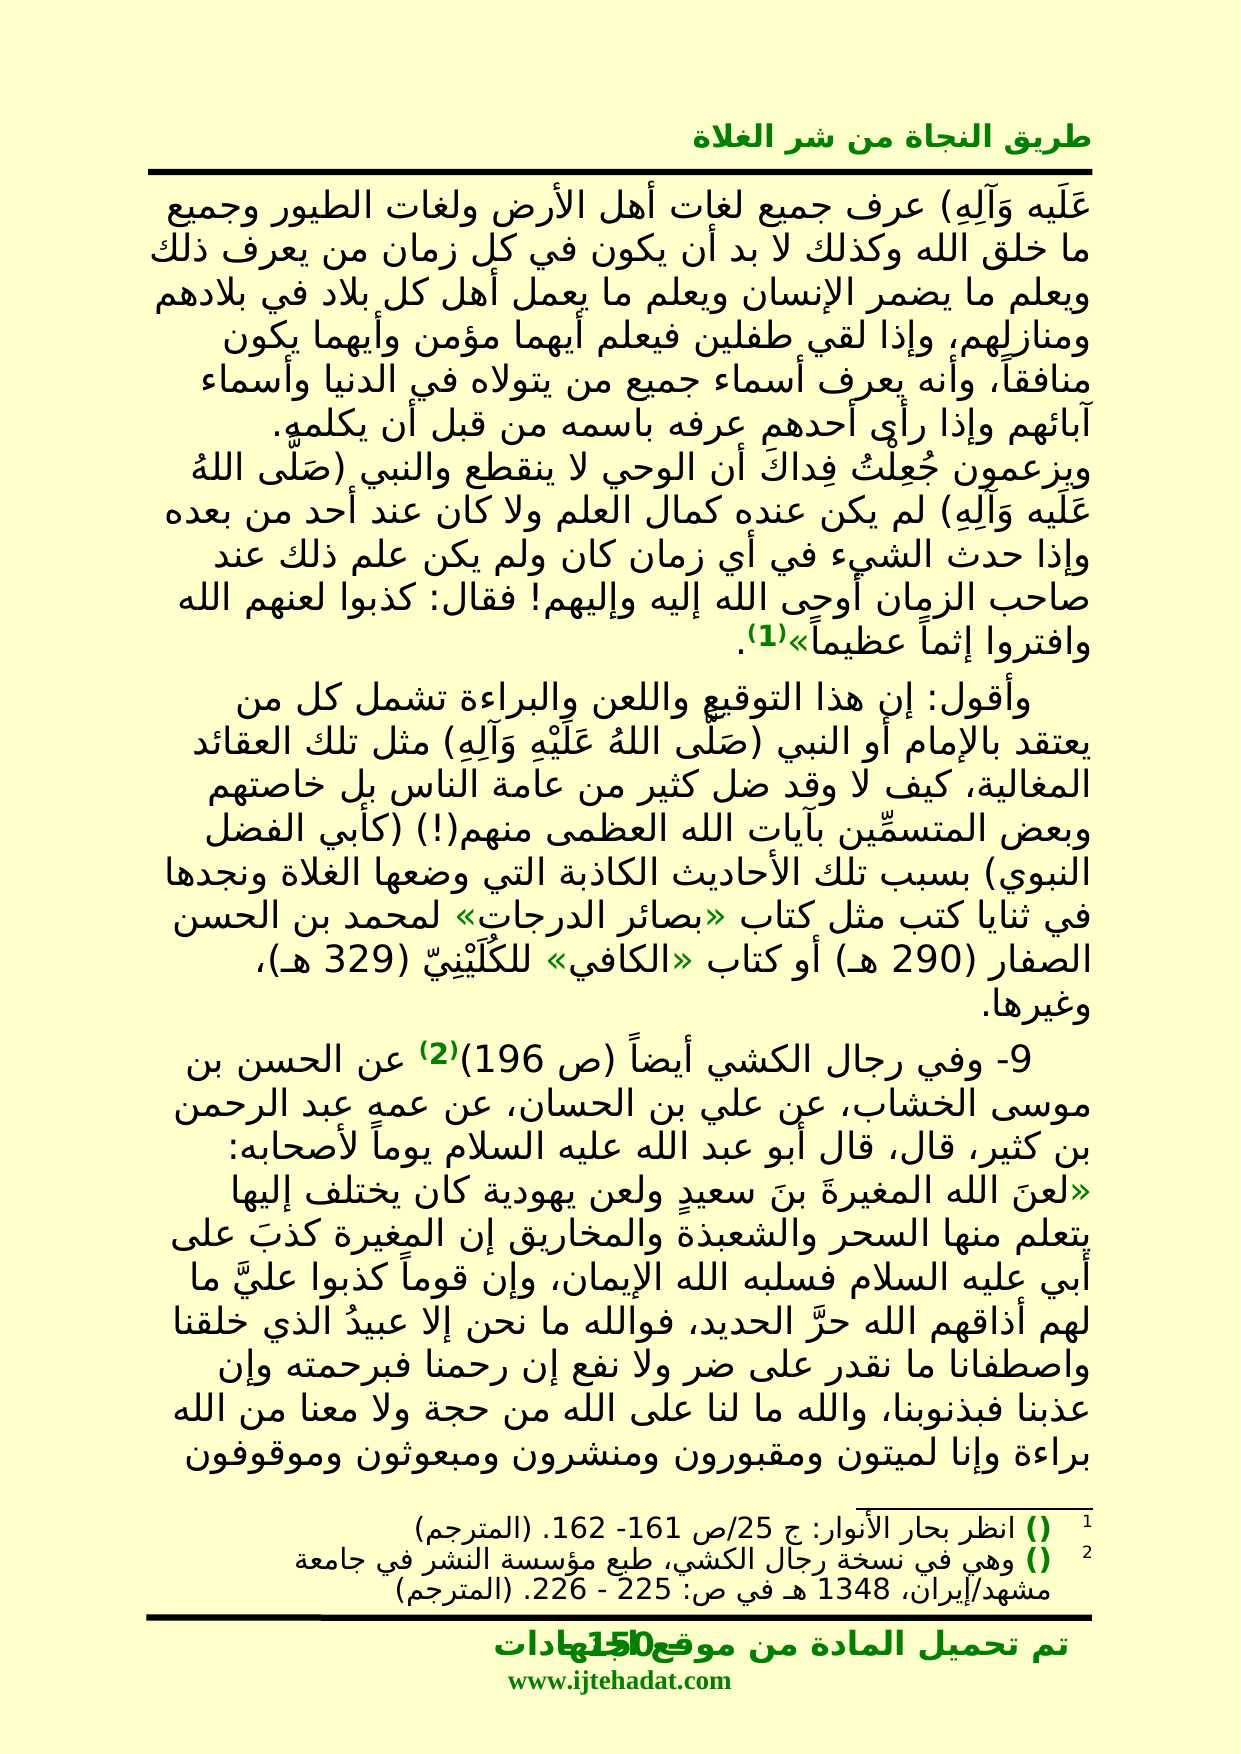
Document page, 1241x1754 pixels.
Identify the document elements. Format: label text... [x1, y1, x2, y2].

text وأقول: إن هذا التوقيع واللعن والبراءة تشمل كل من يعتقد بالإمام أو النبي (صَلَّى اللهُ عَلَيْهِ وَآلِهِ) مثل تلك العقائد المغالية، كيف لا وقد ضل كثير من عامة الناس بل خاصتهم وبعض المتسمِّين بآيات الله العظمى منهم(!) (كأبي الفضل النبوي) بسبب تلك الأحاديث الكاذبة التي وضعها الغلاة ونجدها في ثنايا كتب مثل كتاب «بصائر الدرجات» لمحمد بن الحسن الصفار (290 هـ) أو كتاب «الكافي» للكُلَيْنِيّ (329 هـ)، وغيرها. [148, 676, 1092, 1025]
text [148, 1037, 1092, 1474]
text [148, 183, 1092, 663]
